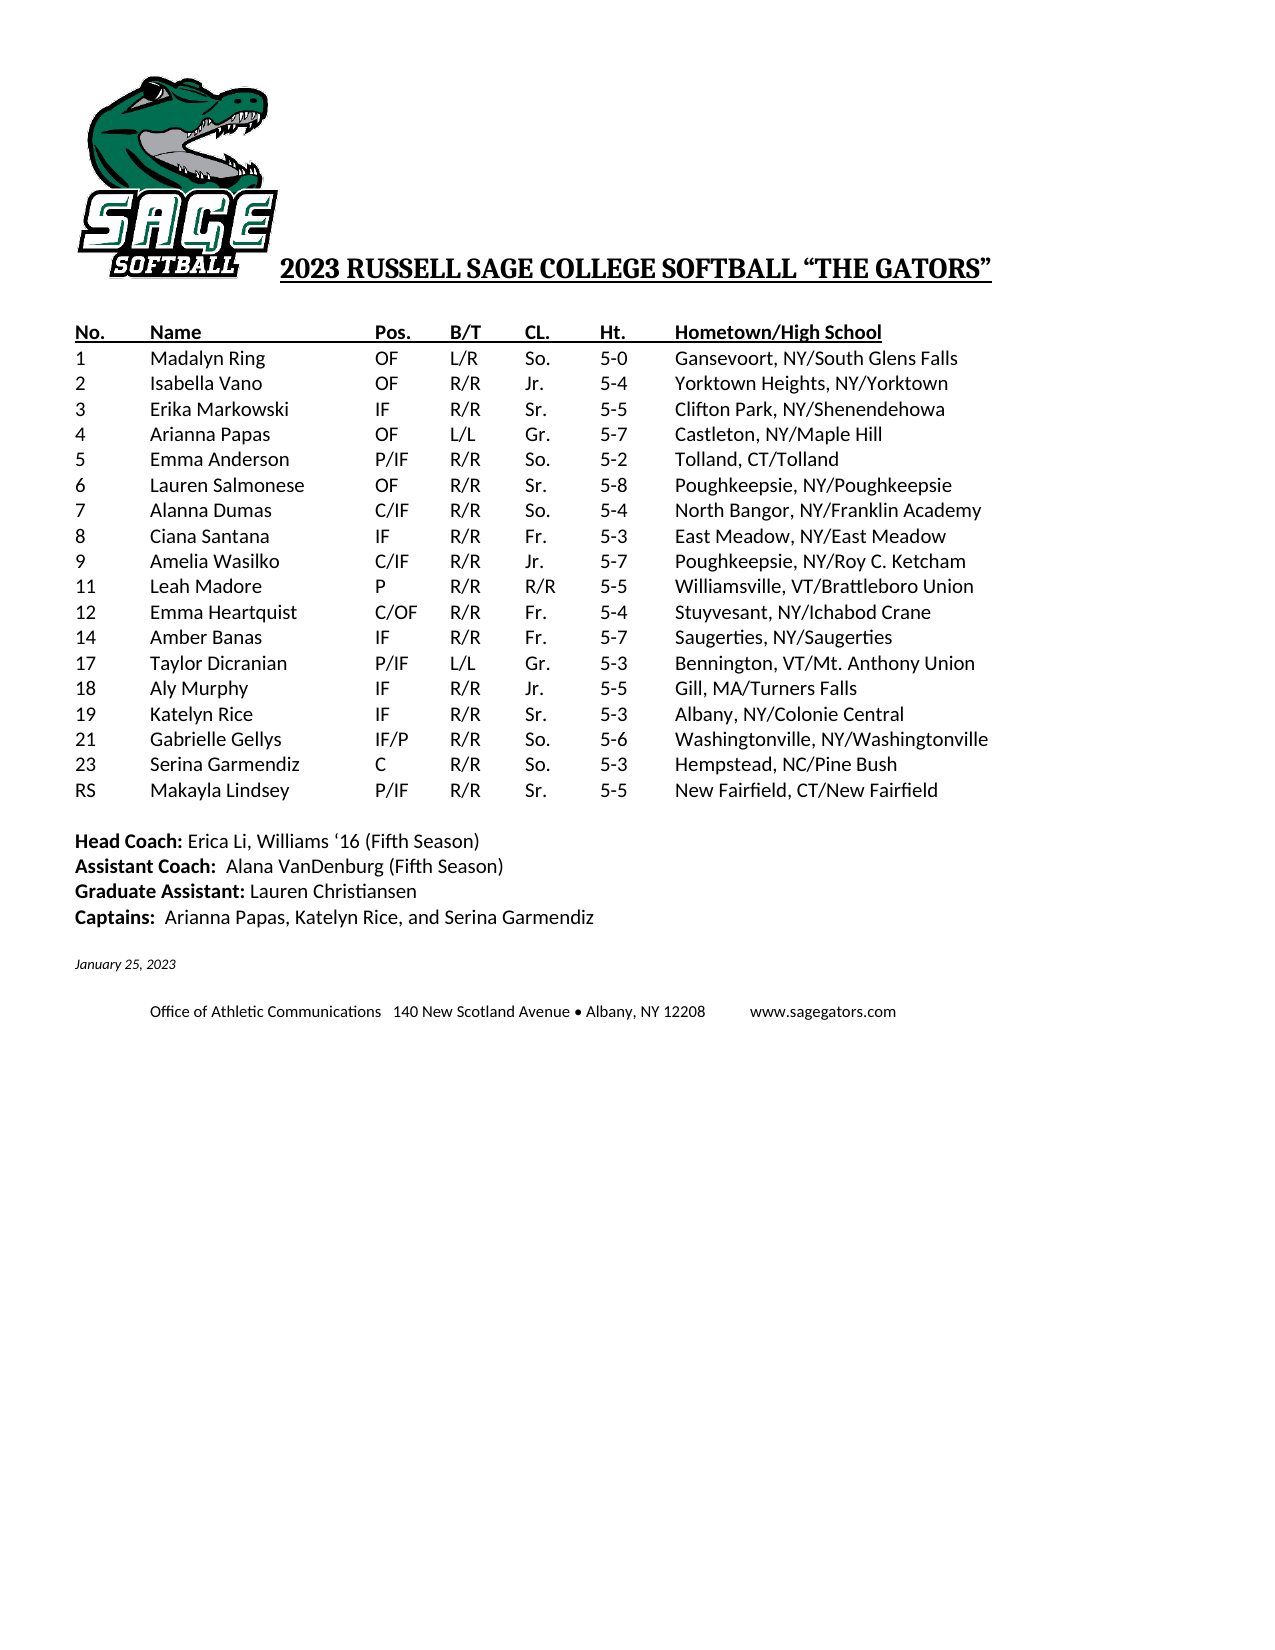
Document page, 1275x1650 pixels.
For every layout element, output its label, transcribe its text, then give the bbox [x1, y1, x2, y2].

text 5 Emma Anderson P/IF R/R So. 5-2 Tolland, CT/Tolland [75, 447, 1200, 472]
text RS Makayla Lindsey P/IF R/R Sr. 5-5 New Fairfield, CT/New Fairfield [75, 777, 1200, 802]
text Graduate Assistant: Lauren Christiansen [75, 879, 1200, 904]
text January 25, 2023 [75, 955, 1200, 1001]
text 11 Leah Madore P R/R R/R 5-5 Williamsville, VT/Brattleboro Union [75, 574, 1200, 599]
text Office of Athletic Communications 140 New Scotland Avenue • Albany, NY 12208 www.sagegators.com [75, 1001, 1200, 1021]
text 6 Lauren Salmonese OF R/R Sr. 5-8 Poughkeepsie, NY/Poughkeepsie [75, 472, 1200, 497]
text 18 Aly Murphy IF R/R Jr. 5-5 Gill, MA/Turners Falls [75, 675, 1200, 701]
text 19 Katelyn Rice IF R/R Sr. 5-3 Albany, NY/Colonie Central [75, 701, 1200, 726]
text 21 Gabrielle Gellys IF/P R/R So. 5-6 Washingtonville, NY/Washingtonville [75, 726, 1200, 752]
text 14 Amber Banas IF R/R Fr. 5-7 Saugerties, NY/Saugerties [75, 624, 1200, 650]
text 8 Ciana Santana IF R/R Fr. 5-3 East Meadow, NY/East Meadow [75, 523, 1200, 548]
text 12 Emma Heartquist C/OF R/R Fr. 5-4 Stuyvesant, NY/Ichabod Crane [75, 599, 1200, 624]
text 7 Alanna Dumas C/IF R/R So. 5-4 North Bangor, NY/Franklin Academy [75, 497, 1200, 523]
text No. Name Pos. B/T CL. Ht. Hometown/High School [75, 319, 1200, 345]
text 23 Serina Garmendiz C R/R So. 5-3 Hempstead, NC/Pine Bush [75, 752, 1200, 777]
picture [75, 75, 280, 279]
text 1 Madalyn Ring OF L/R So. 5-0 Gansevoort, NY/South Glens Falls [75, 345, 1200, 370]
text 17 Taylor Dicranian P/IF L/L Gr. 5-3 Bennington, VT/Mt. Anthony Union [75, 650, 1200, 675]
text 3 Erika Markowski IF R/R Sr. 5-5 Clifton Park, NY/Shenendehowa [75, 396, 1200, 421]
text Head Coach: Erica Li, Williams ‘16 (Fifth Season) [75, 828, 1200, 853]
text 2 Isabella Vano OF R/R Jr. 5-4 Yorktown Heights, NY/Yorktown [75, 370, 1200, 396]
text 2023 RUSSELL SAGE COLLEGE SOFTBALL “THE GATORS” [75, 75, 1200, 286]
text Captains: Arianna Papas, Katelyn Rice, and Serina Garmendiz [75, 904, 1200, 929]
text 4 Arianna Papas OF L/L Gr. 5-7 Castleton, NY/Maple Hill [75, 421, 1200, 447]
text Assistant Coach: Alana VanDenburg (Fifth Season) [75, 853, 1200, 879]
text 9 Amelia Wasilko C/IF R/R Jr. 5-7 Poughkeepsie, NY/Roy C. Ketcham [75, 548, 1200, 574]
